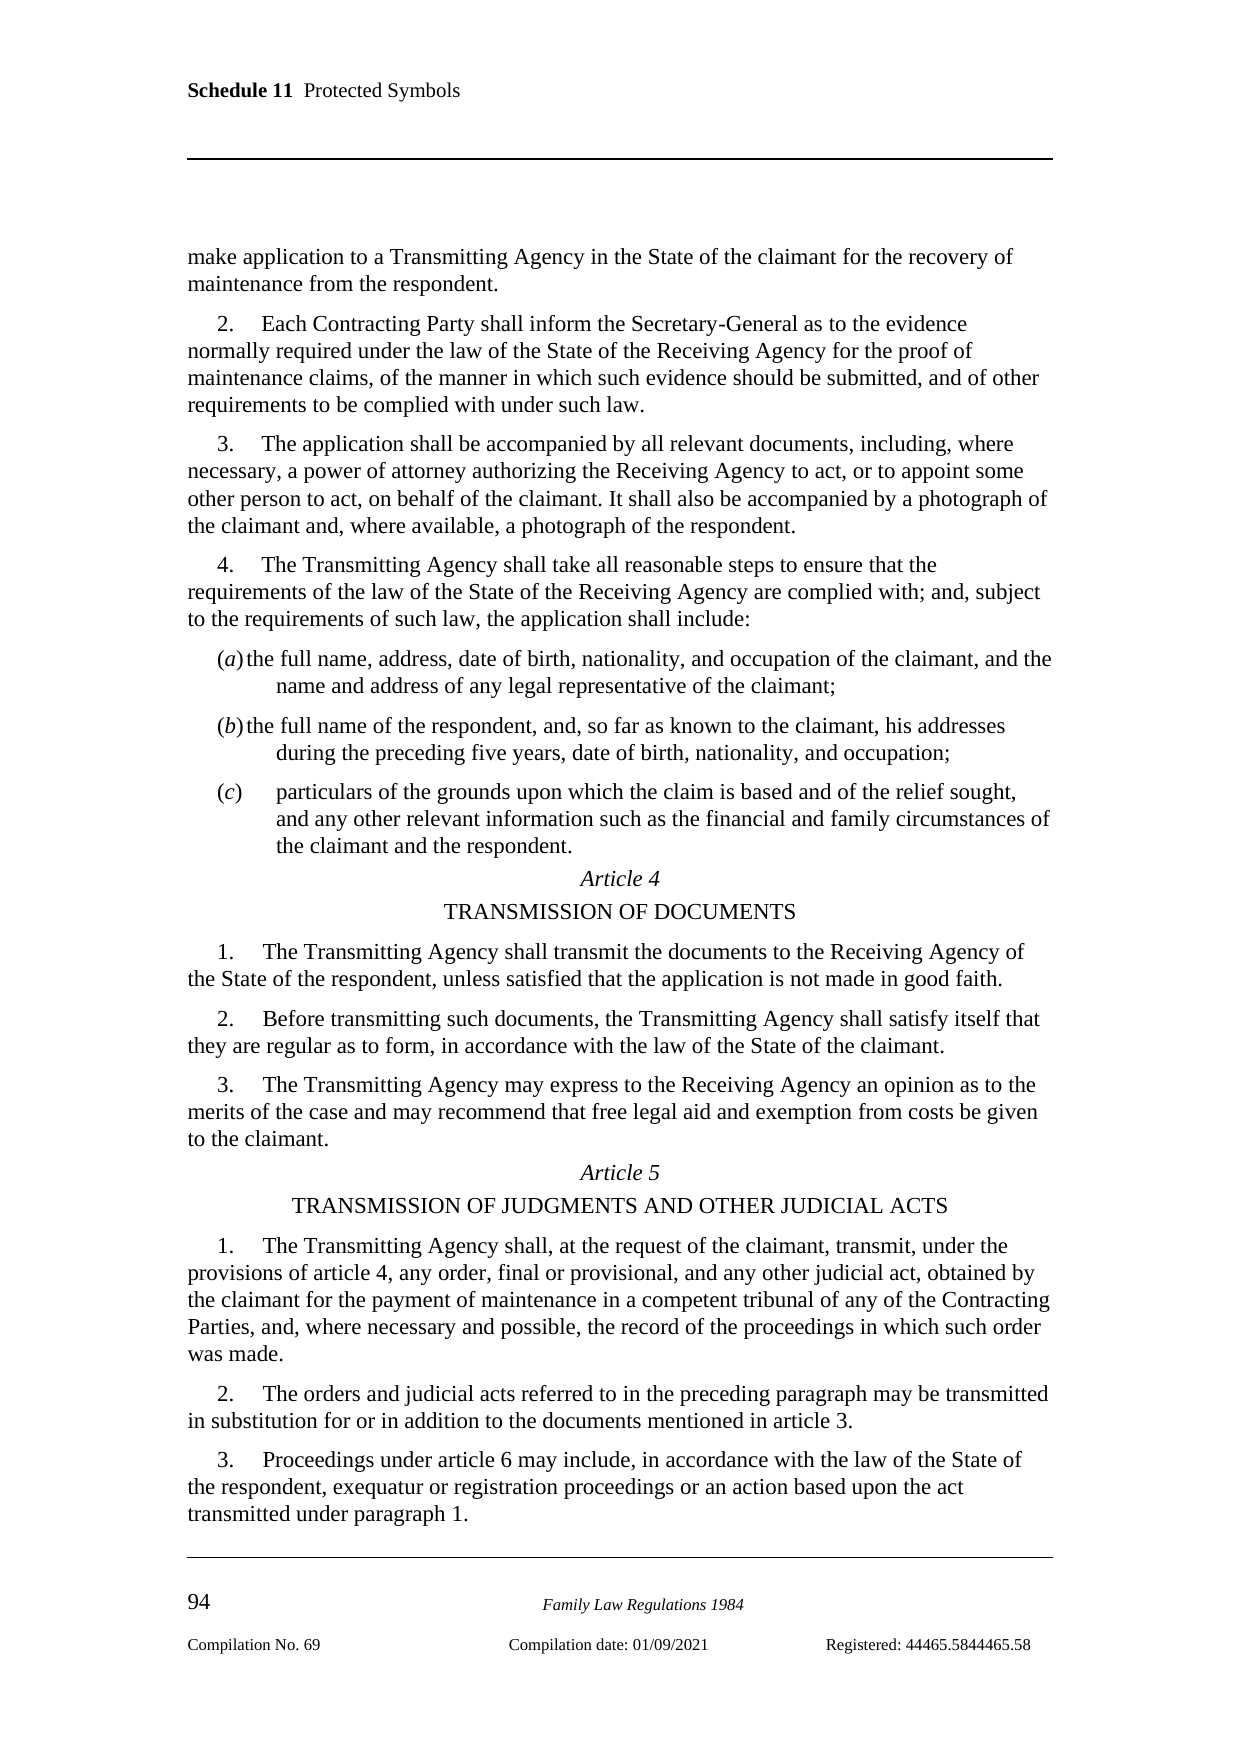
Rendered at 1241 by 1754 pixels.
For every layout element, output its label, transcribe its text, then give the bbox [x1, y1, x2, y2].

text (a) the full name, address, date of birth, nationality, and occupation of the claimant, and the name and address of any legal representative of the claimant; [217, 644, 1053, 698]
text (b) the full name of the respondent, and, so far as known to the claimant, his addresses during the preceding five years, date of birth, nationality, and occupation; [217, 711, 1053, 765]
text 2. Each Contracting Party shall inform the Secretary-General as to the evidence normally required under the law of the State of the Receiving Agency for the proof of maintenance claims, of the manner in which such evidence should be submitted, and of other requirements to be complied with under such law. [187, 309, 1053, 417]
text 3. The application shall be accompanied by all relevant documents, including, where necessary, a power of attorney authorizing the Receiving Agency to act, or to appoint some other person to act, on behalf of the claimant. It shall also be accompanied by a photograph of the claimant and, where available, a photograph of the respondent. [187, 430, 1053, 538]
text TRANSMISSION OF DOCUMENTS [187, 898, 1053, 925]
text 1. The Transmitting Agency shall transmit the documents to the Receiving Agency of the State of the respondent, unless satisfied that the application is not made in good faith. [187, 937, 1053, 991]
text Article 4 [187, 865, 1053, 891]
text 4. The Transmitting Agency shall take all reasonable steps to ensure that the requirements of the law of the State of the Receiving Agency are complied with; and, subject to the requirements of such law, the application shall include: [187, 551, 1053, 632]
text TRANSMISSION OF JUDGMENTS AND OTHER JUDICIAL ACTS [187, 1191, 1053, 1218]
text 2. Before transmitting such documents, the Transmitting Agency shall satisfy itself that they are regular as to form, in accordance with the law of the State of the claimant. [187, 1004, 1053, 1058]
text Article 5 [187, 1158, 1053, 1185]
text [187, 242, 1053, 296]
text 2. The orders and judicial acts referred to in the preceding paragraph may be transmitted in substitution for or in addition to the documents mentioned in article 3. [187, 1379, 1053, 1433]
text 1. The Transmitting Agency shall, at the request of the claimant, transmit, under the provisions of article 4, any order, final or provisional, and any other judicial act, obtained by the claimant for the payment of maintenance in a competent tribunal of any of the Contracting Parties, and, where necessary and possible, the record of the proceedings in which such order was made. [187, 1231, 1053, 1366]
text 3. The Transmitting Agency may express to the Receiving Agency an opinion as to the merits of the case and may recommend that free legal aid and exemption from costs be given to the claimant. [187, 1071, 1053, 1152]
text 3. Proceedings under article 6 may include, in accordance with the law of the State of the respondent, exequatur or registration proceedings or an action based upon the act transmitted under paragraph 1. [187, 1446, 1053, 1527]
text (c) particulars of the grounds upon which the claim is based and of the relief sought, and any other relevant information such as the financial and family circumstances of the claimant and the respondent. [217, 778, 1053, 859]
